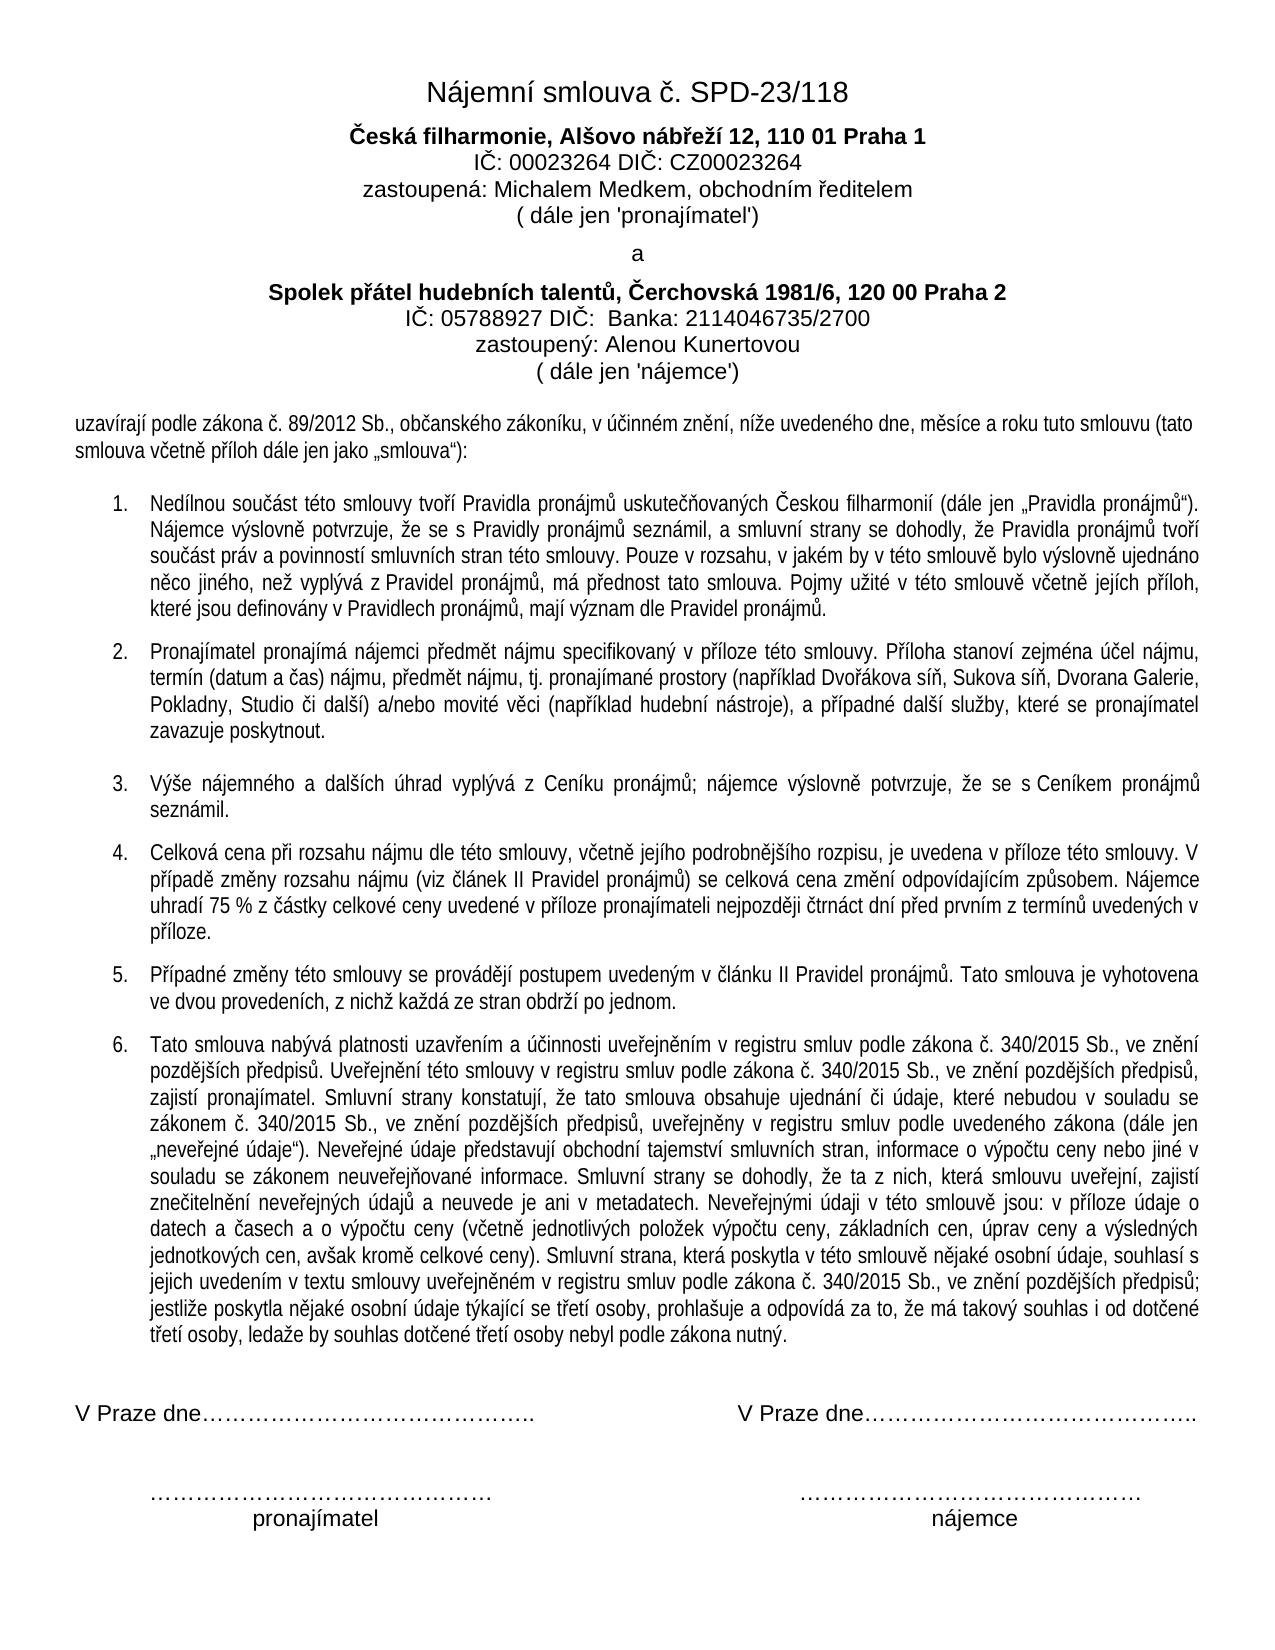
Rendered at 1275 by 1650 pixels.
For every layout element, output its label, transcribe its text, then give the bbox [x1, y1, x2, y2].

text ……………………………………… ……………………………………… [75, 1479, 1200, 1505]
text zastoupený: Alenou Kunertovou [75, 331, 1200, 358]
list Tato smlouva nabývá platnosti uzavřením a účinnosti uveřejněním v registru smluv podle zákona č. 340/2015 Sb., ve znění pozdějších předpisů. Uveřejnění této smlouvy v registru smluv podle zákona č. 340/2015 Sb., ve znění pozdějších předpisů, zajistí pronajímatel. Smluvní strany konstatují, že tato smlouva obsahuje ujednání či údaje, které nebudou v souladu se zákonem č. 340/2015 Sb., ve znění pozdějších předpisů, uveřejněny v registru smluv podle uvedeného zákona (dále jen „neveřejné údaje“). Neveřejné údaje představují obchodní tajemství smluvních stran, informace o výpočtu ceny nebo jiné v souladu se zákonem neuveřejňované informace. Smluvní strany se dohodly, že ta z nich, která smlouvu uveřejní, zajistí znečitelnění neveřejných údajů a neuvede je ani v metadatech. Neveřejnými údaji v této smlouvě jsou: v příloze údaje o datech a časech a o výpočtu ceny (včetně jednotlivých položek výpočtu ceny, základních cen, úprav ceny a výsledných jednotkových cen, avšak kromě celkové ceny). Smluvní strana, která poskytla v této smlouvě nějaké osobní údaje, souhlasí s jejich uvedením v textu smlouvy uveřejněném v registru smluv podle zákona č. 340/2015 Sb., ve znění pozdějších předpisů; jestliže poskytla nějaké osobní údaje týkající se třetí osoby, prohlašuje a odpovídá za to, že má takový souhlas i od dotčené třetí osoby, ledaže by souhlas dotčené třetí osoby nebyl podle zákona nutný. [112, 1031, 1200, 1347]
text a [75, 240, 1200, 267]
text V Praze dne…………………………………….. V Praze dne…………………………………….. [75, 1400, 1200, 1426]
list Celková cena při rozsahu nájmu dle této smlouvy, včetně jejího podrobnějšího rozpisu, je uvedena v příloze této smlouvy. V případě změny rozsahu nájmu (viz článek II Pravidel pronájmů) se celková cena změní odpovídajícím způsobem. Nájemce uhradí 75 % z částky celkové ceny uvedené v příloze pronajímateli nejpozději čtrnáct dní před prvním z termínů uvedených v příloze. [112, 839, 1200, 945]
text Spolek přátel hudebních talentů, Čerchovská 1981/6, 120 00 Praha 2 [75, 279, 1200, 305]
text pronajímatel nájemce [75, 1505, 1200, 1532]
list Nedílnou součást této smlouvy tvoří Pravidla pronájmů uskutečňovaných Českou filharmonií (dále jen „Pravidla pronájmů“). Nájemce výslovně potvrzuje, že se s Pravidly pronájmů seznámil, a smluvní strany se dohodly, že Pravidla pronájmů tvoří součást práv a povinností smluvních stran této smlouvy. Pouze v rozsahu, v jakém by v této smlouvě bylo výslovně ujednáno něco jiného, než vyplývá z Pravidel pronájmů, má přednost tato smlouva. Pojmy užité v této smlouvě včetně jejích příloh, které jsou definovány v Pravidlech pronájmů, mají význam dle Pravidel pronájmů. [112, 489, 1200, 621]
list Případné změny této smlouvy se provádějí postupem uvedeným v článku II Pravidel pronájmů. Tato smlouva je vyhotovena ve dvou provedeních, z nichž každá ze stran obdrží po jednom. [112, 961, 1200, 1014]
list Výše nájemného a dalších úhrad vyplývá z Ceníku pronájmů; nájemce výslovně potvrzuje, že se s Ceníkem pronájmů seznámil. [112, 770, 1200, 822]
text IČ: 00023264 DIČ: CZ00023264 [75, 149, 1200, 176]
text IČ: 05788927 DIČ: Banka: 2114046735/2700 [75, 305, 1200, 331]
text Nájemní smlouva č. SPD-23/118 [75, 75, 1200, 108]
text ( dále jen 'pronajímatel') [75, 202, 1200, 228]
text Česká filharmonie, Alšovo nábřeží 12, 110 01 Praha 1 [75, 123, 1200, 149]
text zastoupená: Michalem Medkem, obchodním ředitelem [75, 176, 1200, 202]
text uzavírají podle zákona č. 89/2012 Sb., občanského zákoníku, v účinném znění, níže uvedeného dne, měsíce a roku tuto smlouvu (tato smlouva včetně příloh dále jen jako „smlouva“): [75, 410, 1200, 463]
list Pronajímatel pronajímá nájemci předmět nájmu specifikovaný v příloze této smlouvy. Příloha stanoví zejména účel nájmu, termín (datum a čas) nájmu, předmět nájmu, tj. pronajímané prostory (například Dvořákova síň, Sukova síň, Dvorana Galerie, Pokladny, Studio či další) a/nebo movité věci (například hudební nástroje), a případné další služby, které se pronajímatel zavazuje poskytnout. [112, 638, 1200, 743]
text ( dále jen 'nájemce') [75, 358, 1200, 384]
